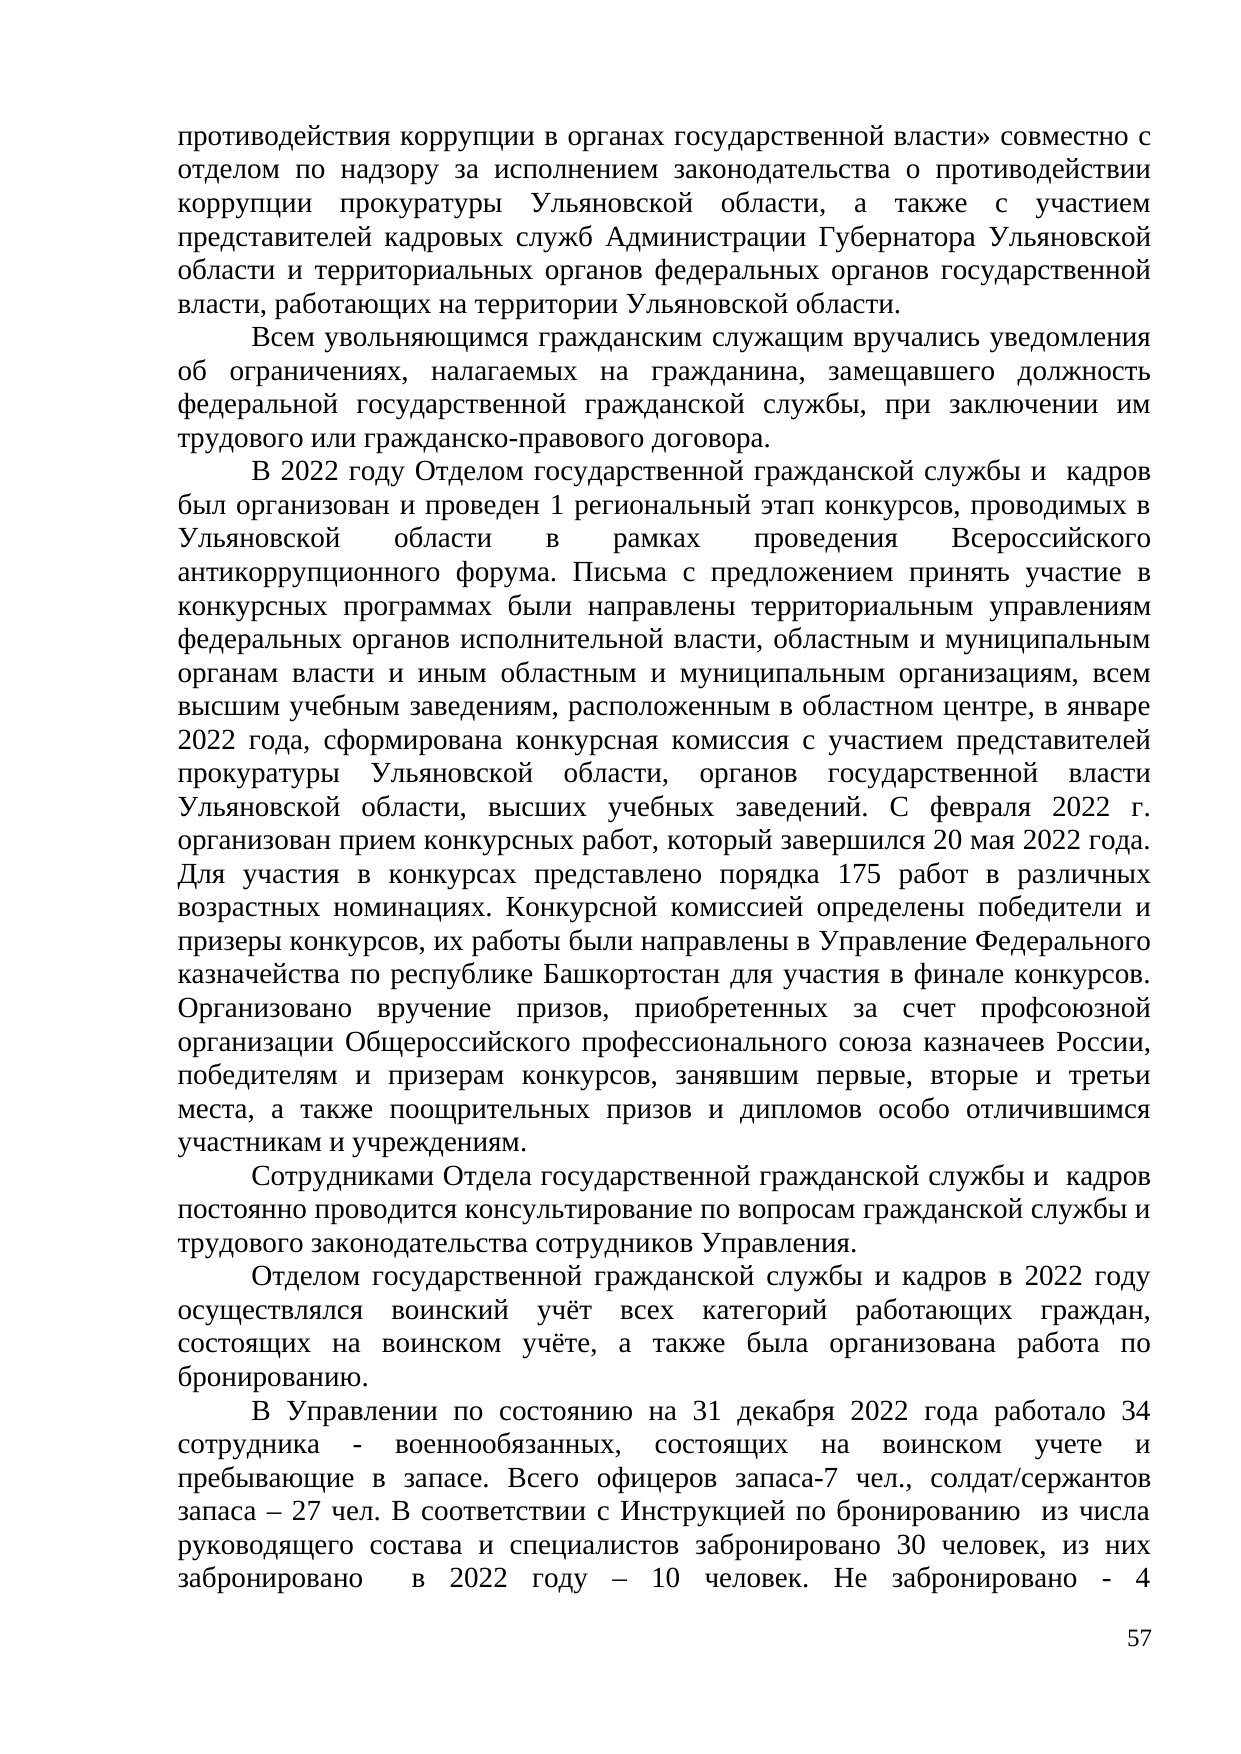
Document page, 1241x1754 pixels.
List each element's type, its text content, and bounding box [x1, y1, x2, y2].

text Отделом государственной гражданской службы и кадров в 2022 году осуществлялся воинский учёт всех категорий работающих граждан, состоящих на воинском учёте, а также была организована работа по бронированию. [177, 1258, 1152, 1393]
text В 2022 году Отделом государственной гражданской службы и кадров был организован и проведен 1 региональный этап конкурсов, проводимых в Ульяновской области в рамках проведения Всероссийского антикоррупционного форума. Письма с предложением принять участие в конкурсных программах были направлены территориальным управлениям федеральных органов исполнительной власти, областным и муниципальным органам власти и иным областным и муниципальным организациям, всем высшим учебным заведениям, расположенным в областном центре, в январе 2022 года, сформирована конкурсная комиссия с участием представителей прокуратуры Ульяновской области, органов государственной власти Ульяновской области, высших учебных заведений. С февраля 2022 г. организован прием конкурсных работ, который завершился 20 мая 2022 года. Для участия в конкурсах представлено порядка 175 работ в различных возрастных номинациях. Конкурсной комиссией определены победители и призеры конкурсов, их работы были направлены в Управление Федерального казначейства по республике Башкортостан для участия в финале конкурсов. Организовано вручение призов, приобретенных за счет профсоюзной организации Общероссийского профессионального союза казначеев России, победителям и призерам конкурсов, занявшим первые, вторые и третьи места, а также поощрительных призов и дипломов особо отличившимся участникам и учреждениям. [177, 453, 1152, 1158]
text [177, 1393, 1152, 1594]
text Всем увольняющимся гражданским служащим вручались уведомления об ограничениях, налагаемых на гражданина, замещавшего должность федеральной государственной гражданской службы, при заключении им трудового или гражданско-правового договора. [177, 319, 1152, 453]
text Сотрудниками Отдела государственной гражданской службы и кадров постоянно проводится консультирование по вопросам гражданской службы и трудового законодательства сотрудников Управления. [177, 1158, 1152, 1258]
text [177, 118, 1152, 319]
